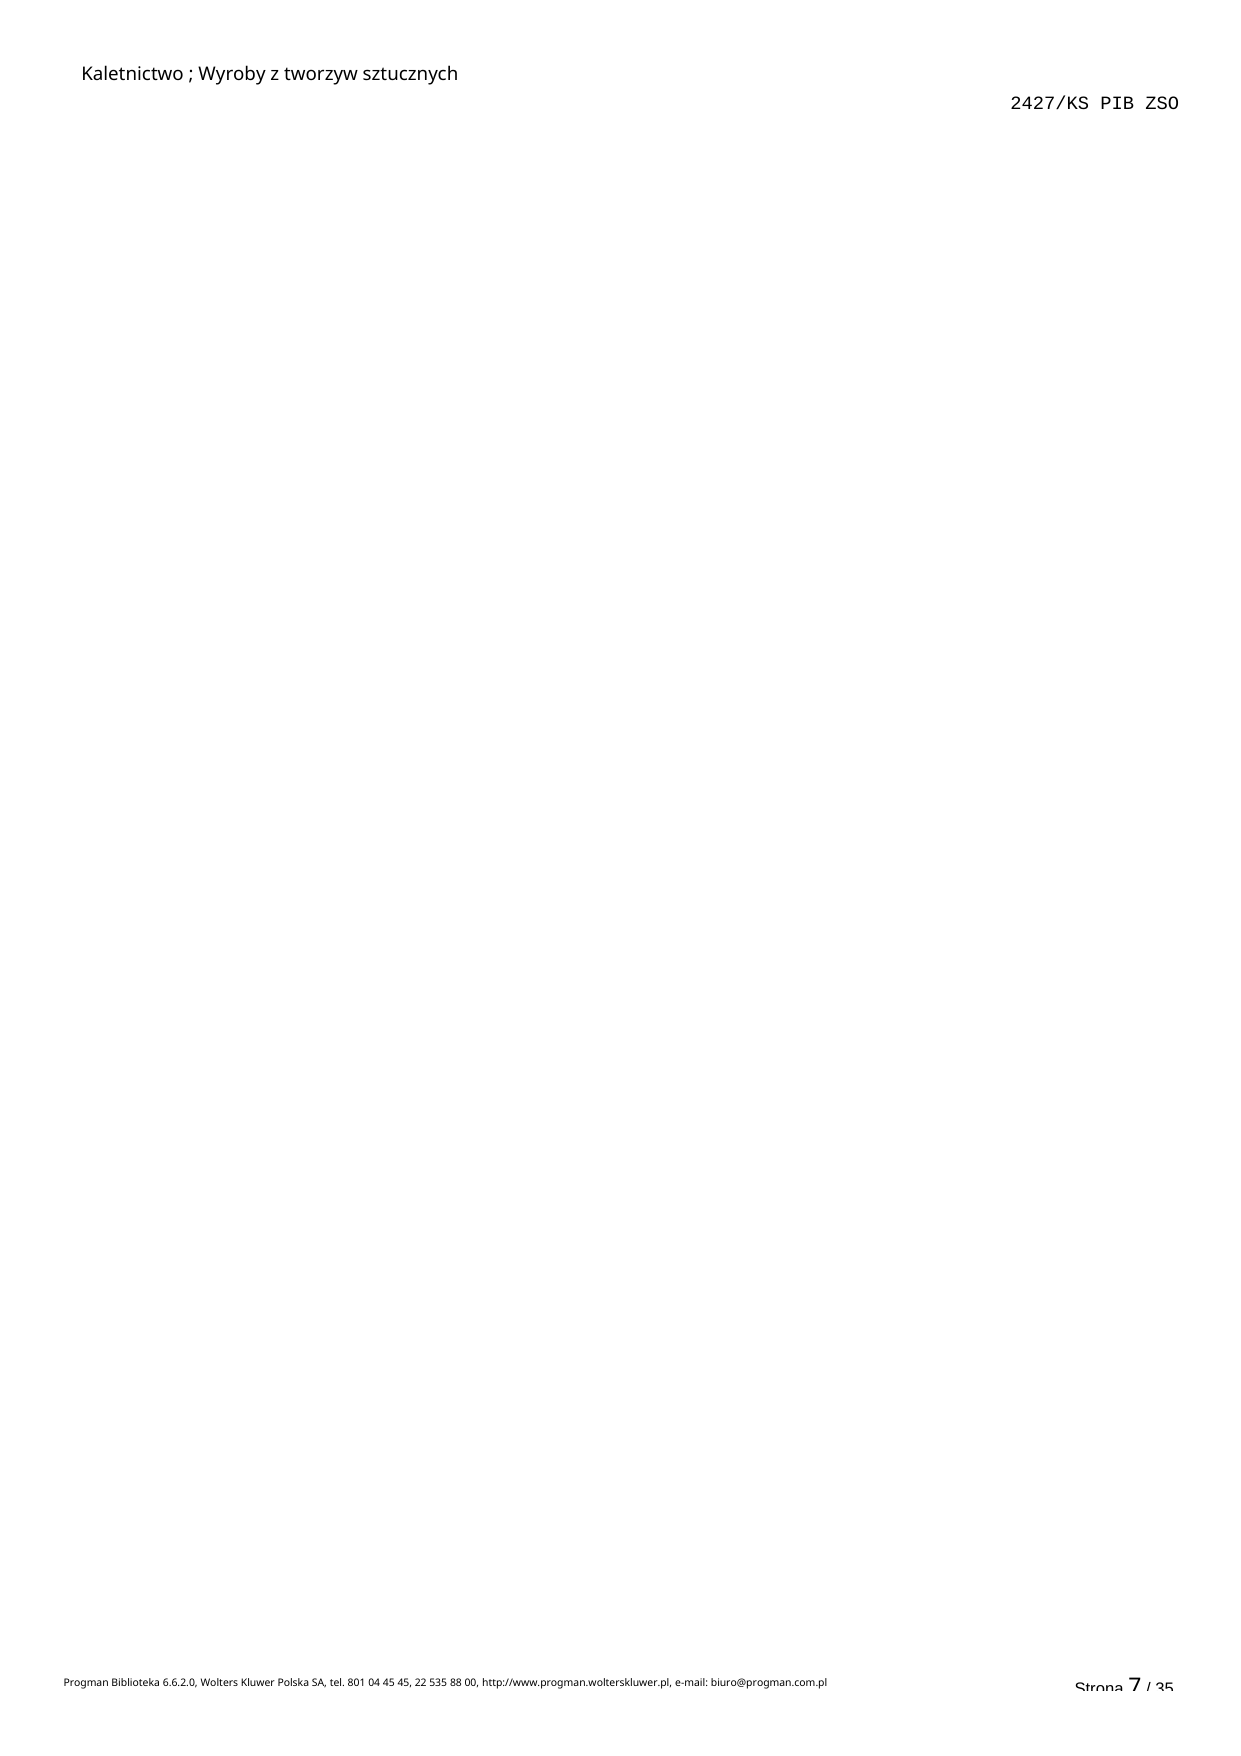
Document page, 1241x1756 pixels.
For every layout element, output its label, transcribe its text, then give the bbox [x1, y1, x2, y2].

text Kaletnictwo ; Wyroby z tworzyw sztucznych [81, 60, 1192, 86]
text 2427/KS PIB ZSO [52, 94, 1179, 115]
